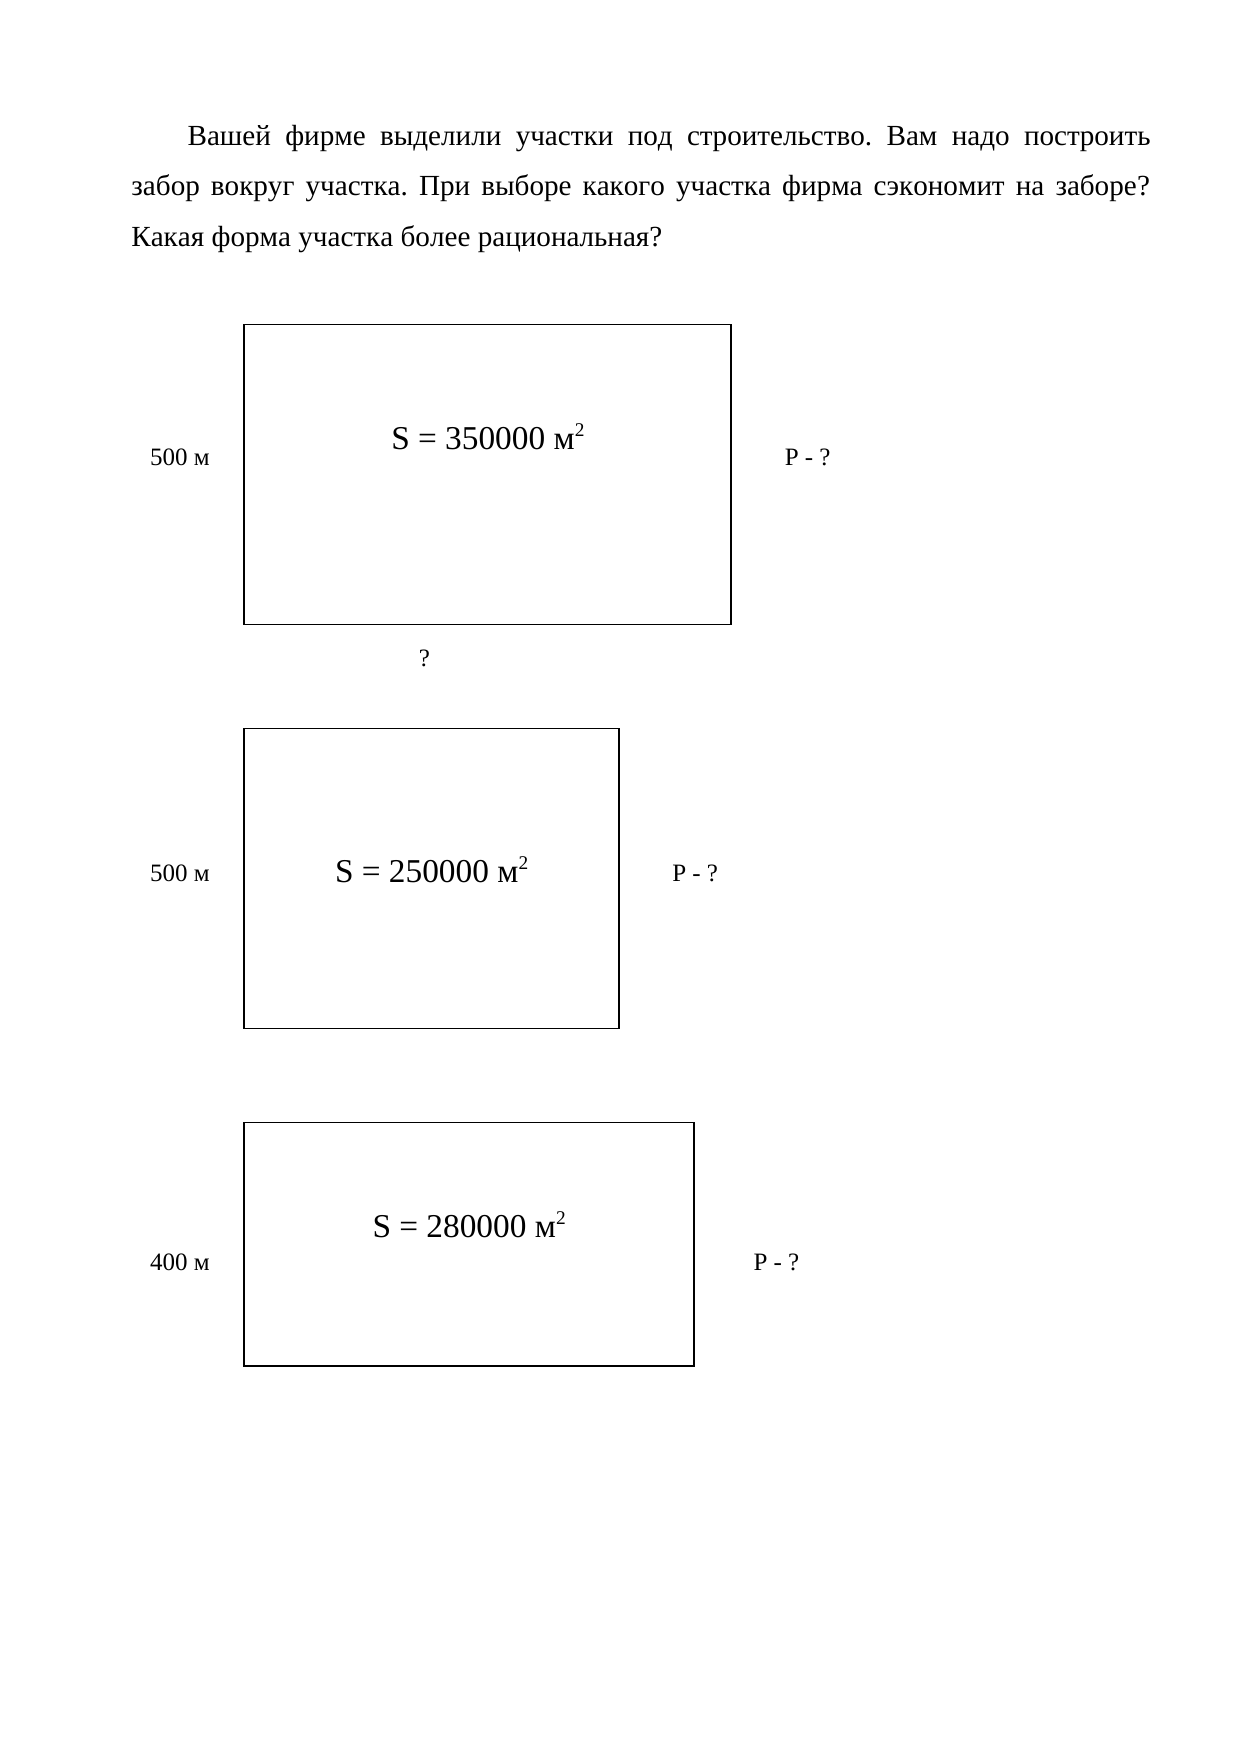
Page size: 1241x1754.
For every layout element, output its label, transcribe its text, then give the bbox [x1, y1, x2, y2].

text Р - ? [131, 1247, 243, 1275]
text Р - ? [695, 1247, 1152, 1275]
text Р - ? [732, 442, 1152, 470]
text ? [131, 643, 1152, 672]
text Р - ? [131, 442, 243, 470]
text Вашей фирме выделили участки под строительство. Вам надо построить забор вокруг участка. При выборе какого участка фирма сэкономит на заборе? Какая форма участка более рациональная? [131, 118, 1152, 252]
text Р - ? [131, 858, 243, 887]
text Р - ? [620, 858, 1152, 887]
